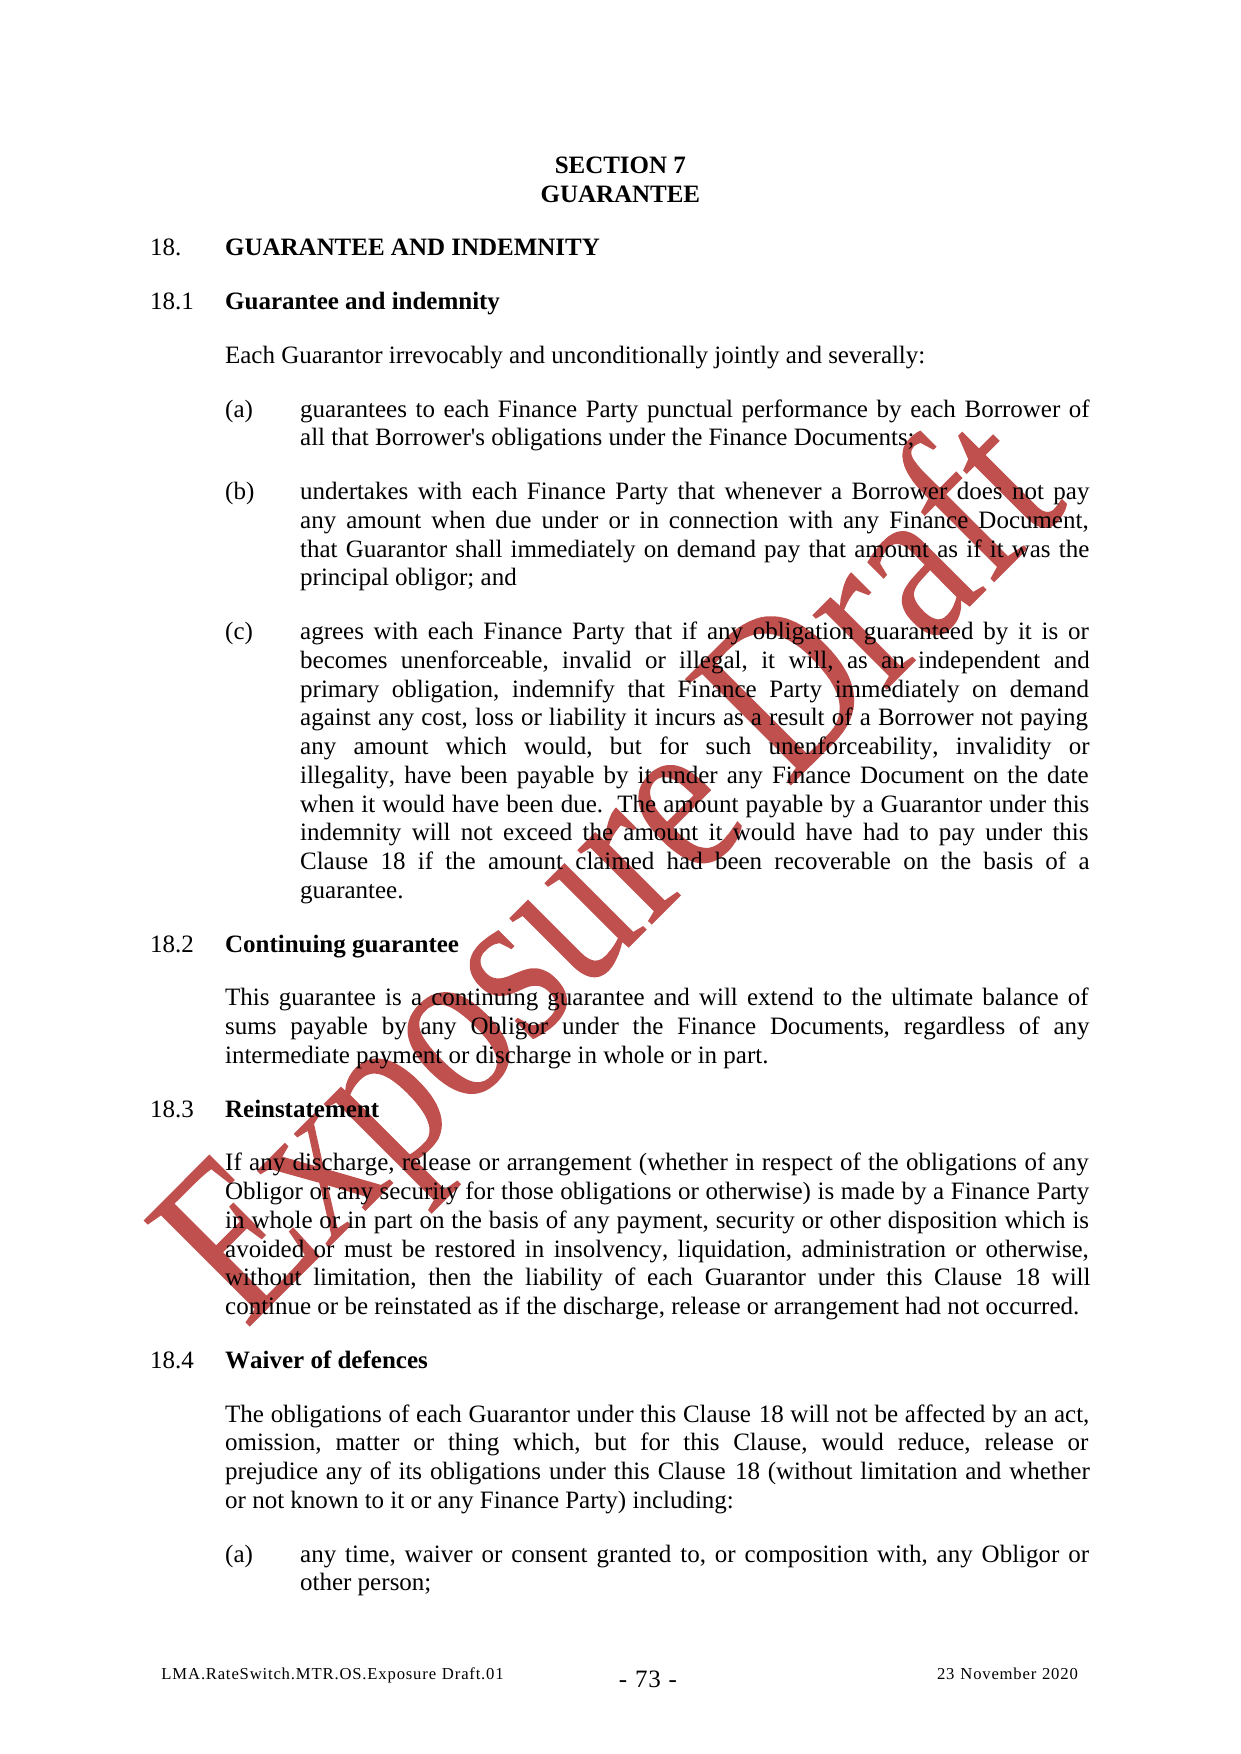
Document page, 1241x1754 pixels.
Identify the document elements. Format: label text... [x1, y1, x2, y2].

text If any discharge, release or arrangement (whether in respect of the obligations of any Obligor or any security for those obligations or otherwise) is made by a Finance Party in whole or in part on the basis of any payment, security or other disposition which is avoided or must be restored in insolvency, liquidation, administration or otherwise, without limitation, then the liability of each Guarantor under this Clause 18 will continue or be reinstated as if the discharge, release or arrangement had not occurred. [225, 1147, 1090, 1320]
text undertakes with each Finance Party that whenever a Borrower does not pay any amount when due under or in connection with any Finance Document, that Guarantor shall immediately on demand pay that amount as if it was the principal obligor; and [225, 476, 1090, 591]
text Guarantee and indemnity [150, 286, 1090, 315]
text The obligations of each Guarantor under this Clause 18 will not be affected by an act, omission, matter or thing which, but for this Clause, would reduce, release or prejudice any of its obligations under this Clause 18 (without limitation and whether or not known to it or any Finance Party) including: [225, 1399, 1090, 1514]
text any time, waiver or consent granted to, or composition with, any Obligor or other person; [225, 1539, 1090, 1596]
text agrees with each Finance Party that if any obligation guaranteed by it is or becomes unenforceable, invalid or illegal, it will, as an independent and primary obligation, indemnify that Finance Party immediately on demand against any cost, loss or liability it incurs as a result of a Borrower not paying any amount which would, but for such unenforceability, invalidity or illegality, have been payable by it under any Finance Document on the date when it would have been due. The amount payable by a Guarantor under this indemnity will not exceed the amount it would have had to pay under this Clause 18 if the amount claimed had been recoverable on the basis of a guarantee. [225, 616, 1090, 904]
text This guarantee is a continuing guarantee and will extend to the ultimate balance of sums payable by any Obligor under the Finance Documents, regardless of any intermediate payment or discharge in whole or in part. [225, 982, 1090, 1069]
text Waiver of defences [150, 1345, 1090, 1374]
text SECTION 7 GUARANTEE [150, 150, 1090, 207]
text Each Guarantor irrevocably and unconditionally jointly and severally: [225, 340, 1090, 369]
text Guarantee and Indemnity [150, 232, 1090, 261]
text Continuing guarantee [150, 929, 1090, 957]
text Reinstatement [150, 1094, 1090, 1122]
text guarantees to each Finance Party punctual performance by each Borrower of all that Borrower's obligations under the Finance Documents; [225, 394, 1090, 451]
